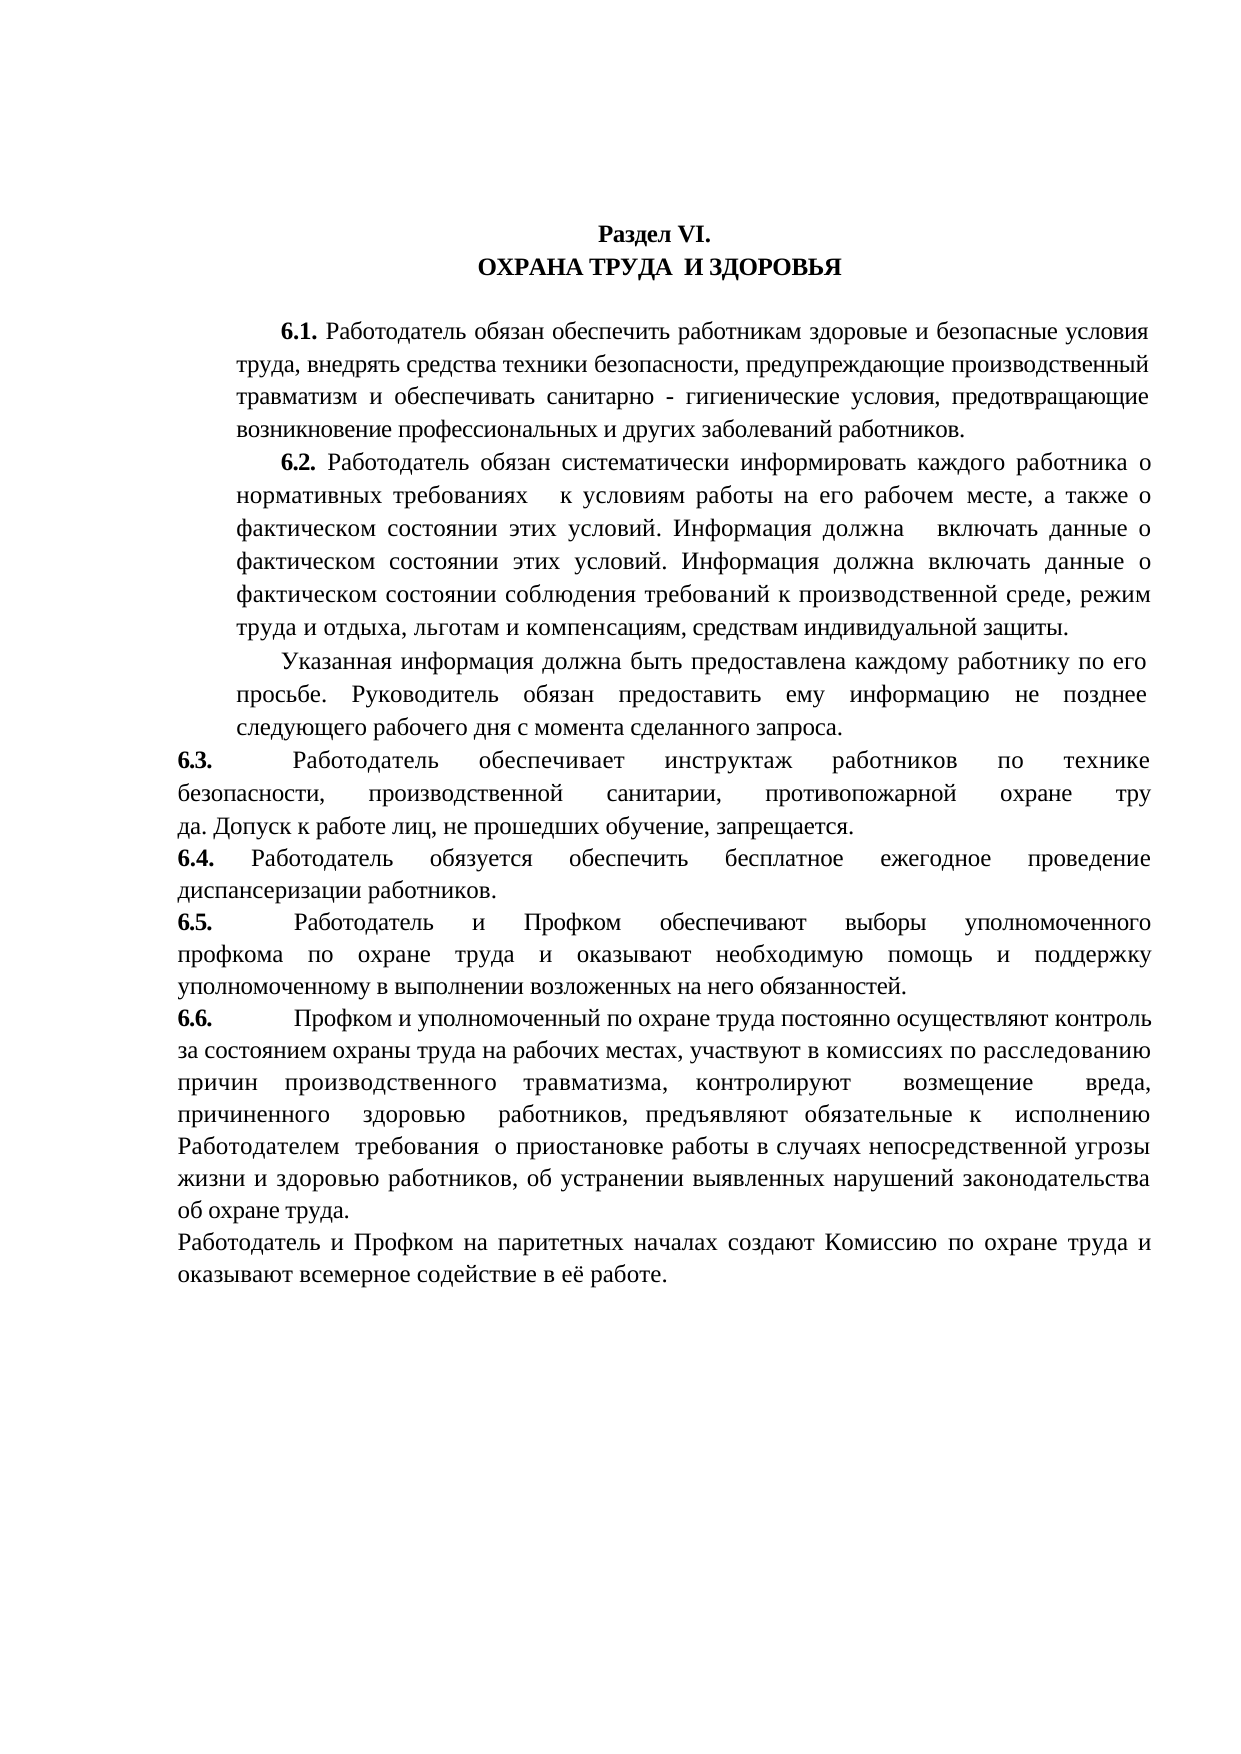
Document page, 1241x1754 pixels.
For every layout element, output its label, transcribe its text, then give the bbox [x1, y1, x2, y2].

list Работодатель и Профком обеспечивают выборы уполномоченного профкома по охране труда и оказывают необходимую помощь и поддержку уполномоченному в выполнении возложенных на него обязанностей. [177, 905, 1152, 1001]
text 6.1. Работодатель обязан обеспечить работникам здоровые и безопасные условия труда, внедрять средства техники безопасности, предупреждающие производственный травматизм и обеспечивать санитарно - гигиенические условия, предотвращающие возникновение профессиональных и других заболеваний работников. [236, 314, 1149, 444]
text Указанная информация должна быть предоставлена каждому работнику по его просьбе. Руководитель обязан предоставить ему информацию не позднее следующего рабочего дня с момента сделанного запроса. [236, 643, 1147, 742]
text 6.4. Работодатель обязуется обеспечить бесплатное ежегодное проведение диспансеризации работников. [177, 841, 1151, 905]
text Раздел VI. ОХРАНА ТРУДА И ЗДОРОВЬЯ [477, 216, 895, 282]
list Работодатель обеспечивает инструктаж работников по технике безопасности, производственной санитарии, противопожарной охране тру да. Допуск к работе лиц, не прошедших обучение, запрещается. [177, 742, 1152, 841]
list Профком и уполномоченный по охране труда постоянно осуществляют контроль за состоянием охраны труда на рабочих местах, участвуют в комиссиях по расследованию причин производственного травматизма, контролируют возмещение вреда, причиненного здоровью работников, предъявляют обязательные к исполнению Работодателем требования о приостановке работы в случаях непосредственной угрозы жизни и здоровью работников, об устранении выявленных нарушений законодательства об охране труда. [177, 1001, 1152, 1225]
text Работодатель и Профком на паритетных началах создают Комиссию по охране труда и оказывают всемерное содействие в её работе. [177, 1225, 1152, 1289]
text 6.2. Работодатель обязан систематически информировать каждого работника о нормативных требованиях к условиям работы на его рабочем месте, а также о фактическом состоянии этих условий. Информация должна включать данные о фактическом состоянии этих условий. Информация должна включать данные о фактическом состоянии соблюдения требований к производственной среде, режим труда и отдыха, льготам и компенсациям, средствам индивидуальной защиты. [236, 444, 1152, 642]
